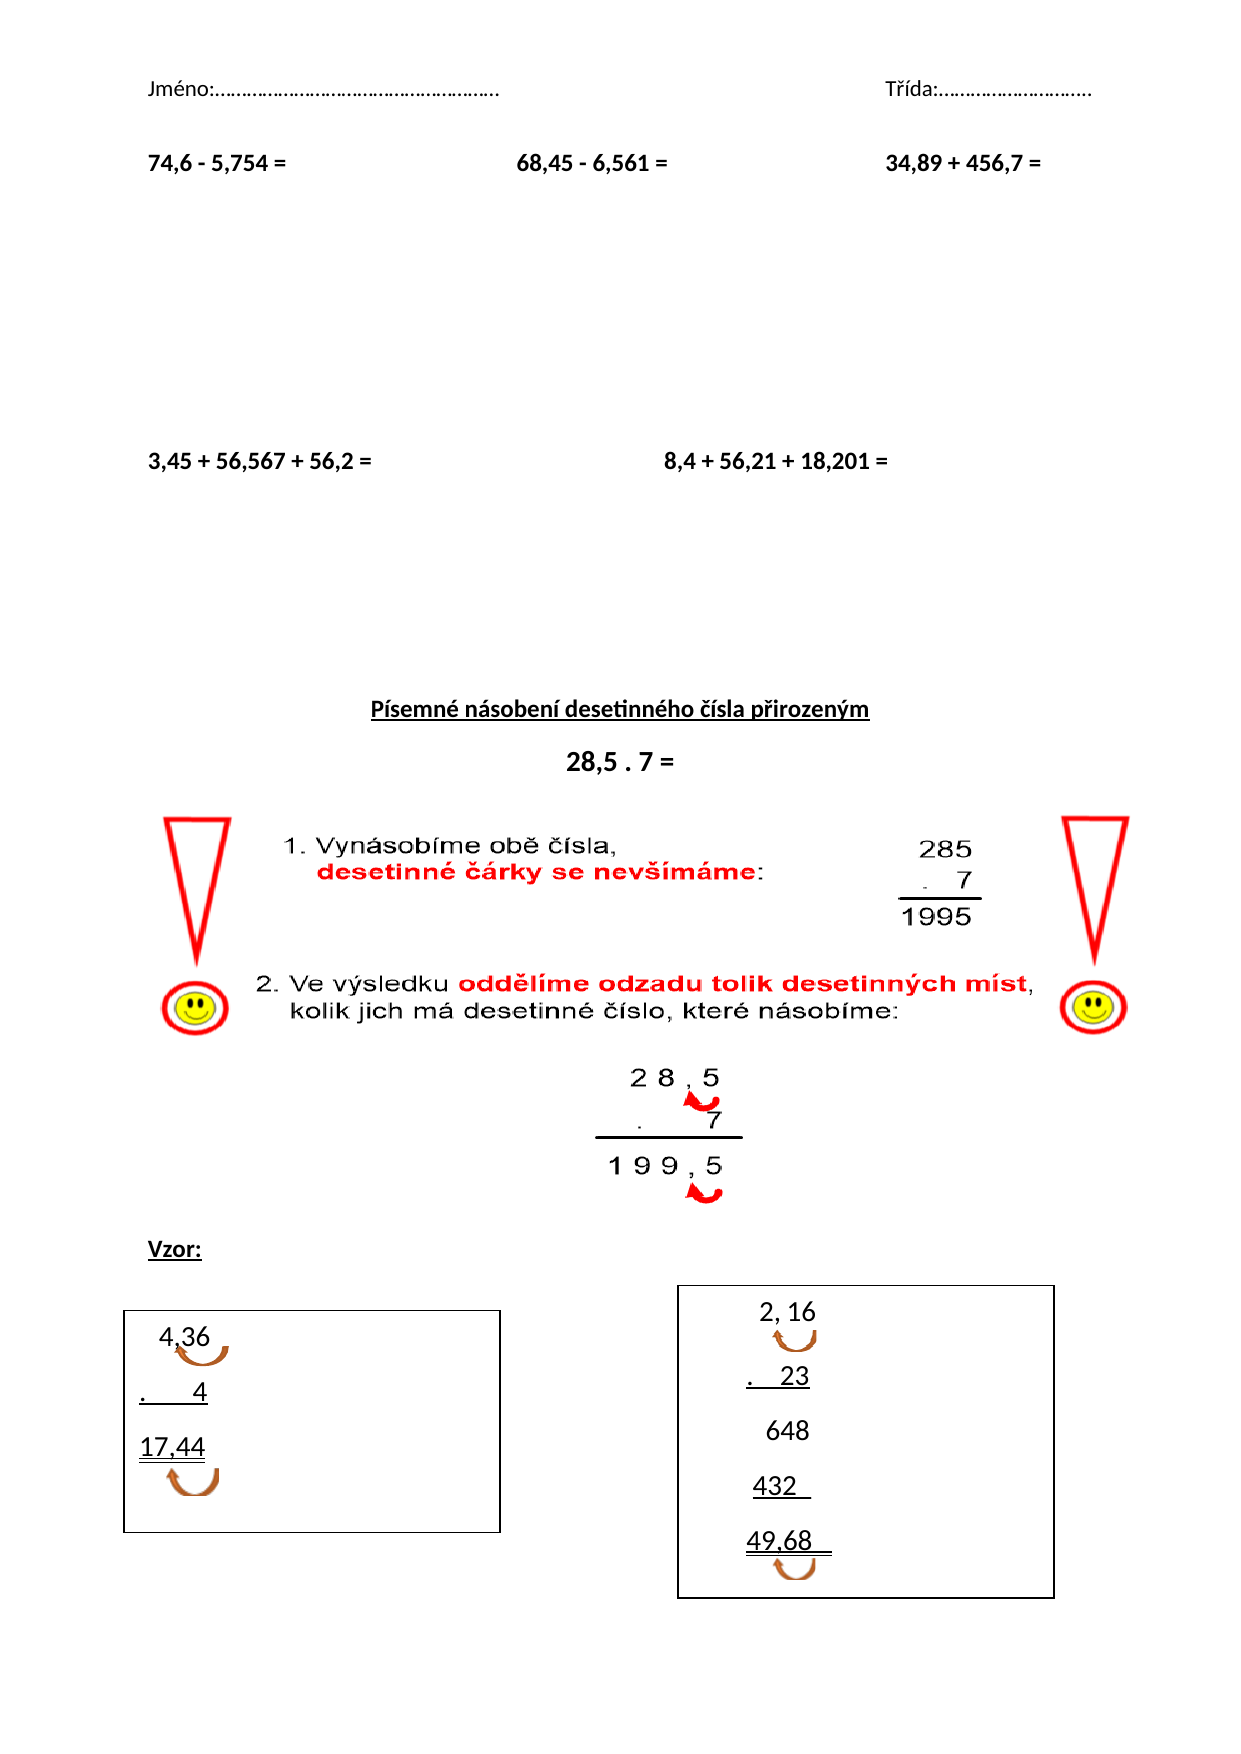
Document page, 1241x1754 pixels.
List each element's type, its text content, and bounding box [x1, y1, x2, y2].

text 3,45 + 56,567 + 56,2 = 8,4 + 56,21 + 18,201 = [148, 445, 1093, 476]
picture [147, 797, 1150, 1215]
text 74,6 - 5,754 = 68,45 - 6,561 = 34,89 + 456,7 = [148, 148, 1093, 178]
text Vzor: [148, 1233, 1093, 1263]
text 28,5 . 7 = [148, 743, 1093, 778]
text Písemné násobení desetinného čísla přirozeným [148, 693, 1093, 723]
